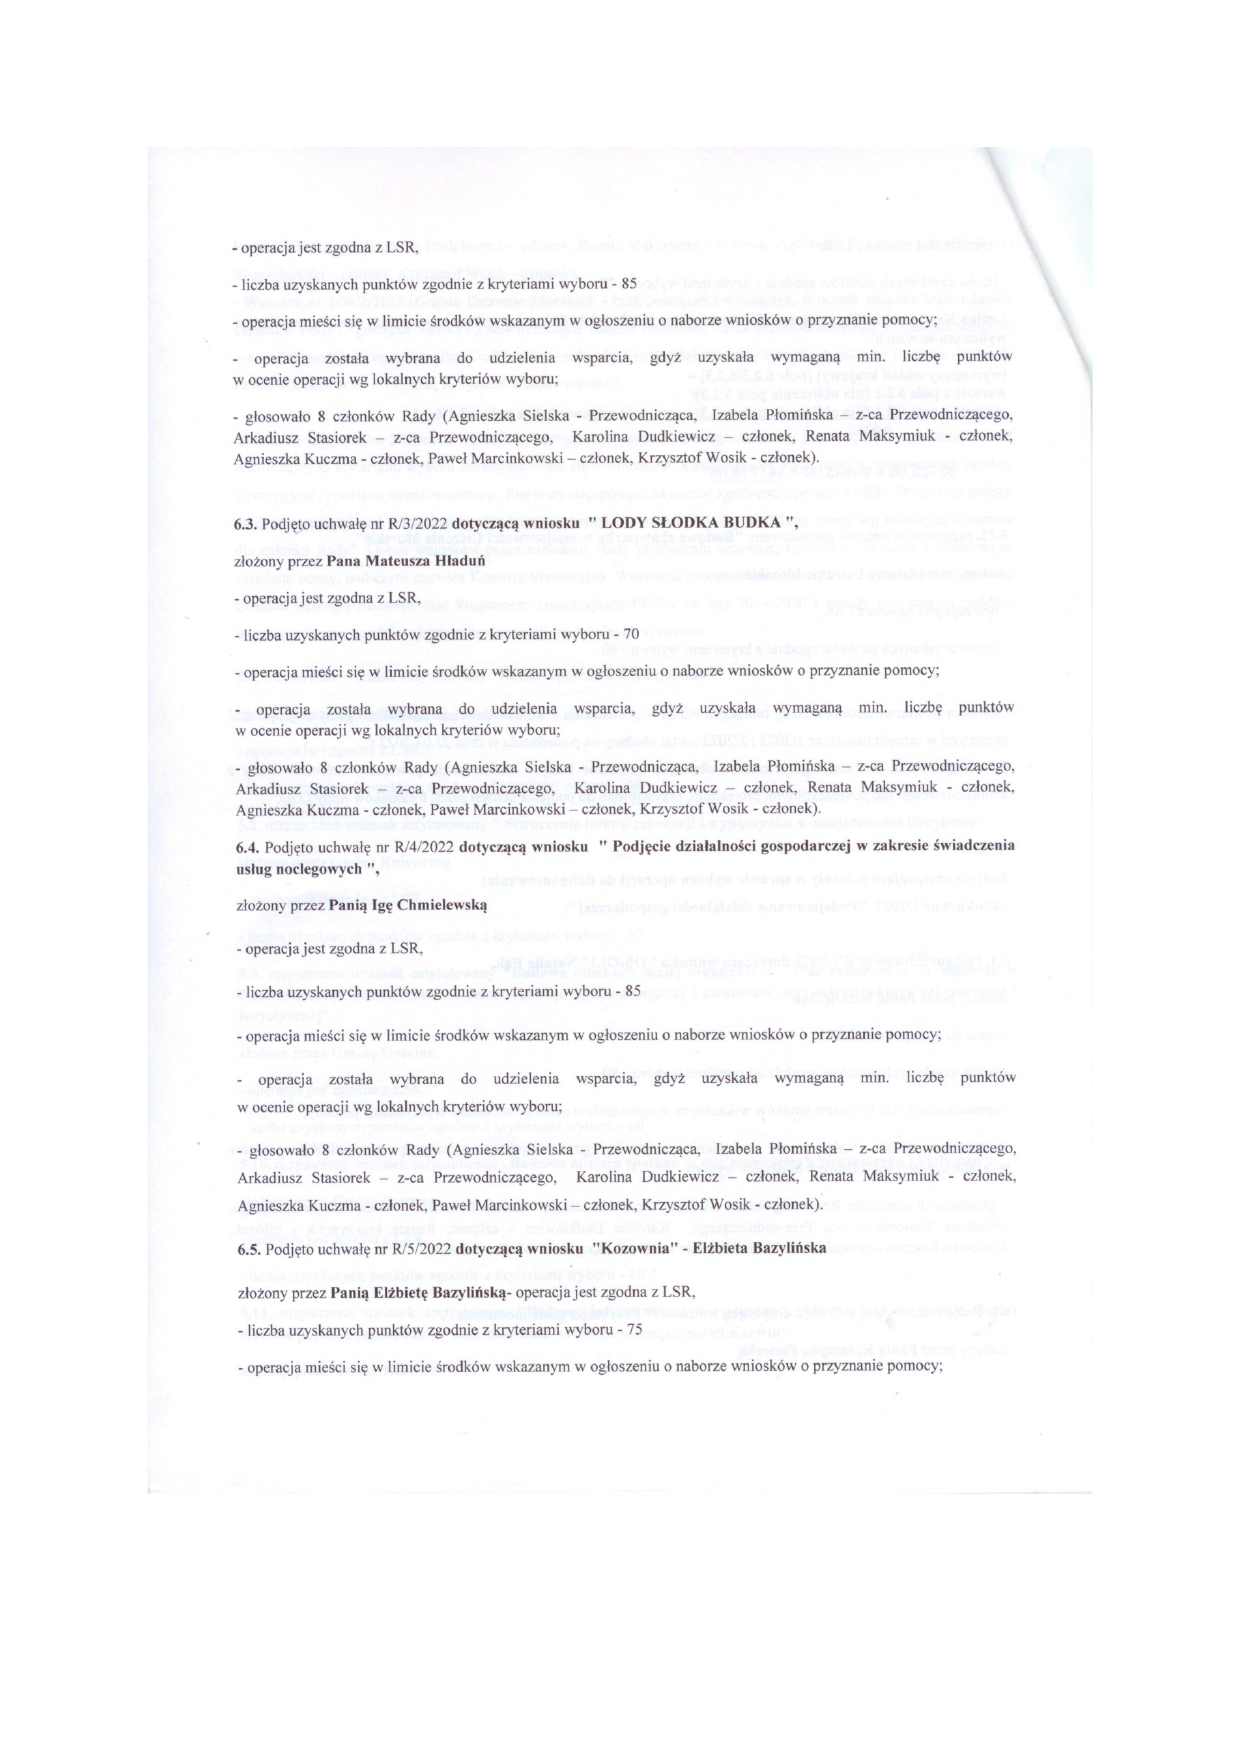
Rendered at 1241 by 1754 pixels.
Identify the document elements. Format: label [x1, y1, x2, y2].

picture [147, 147, 1093, 1494]
